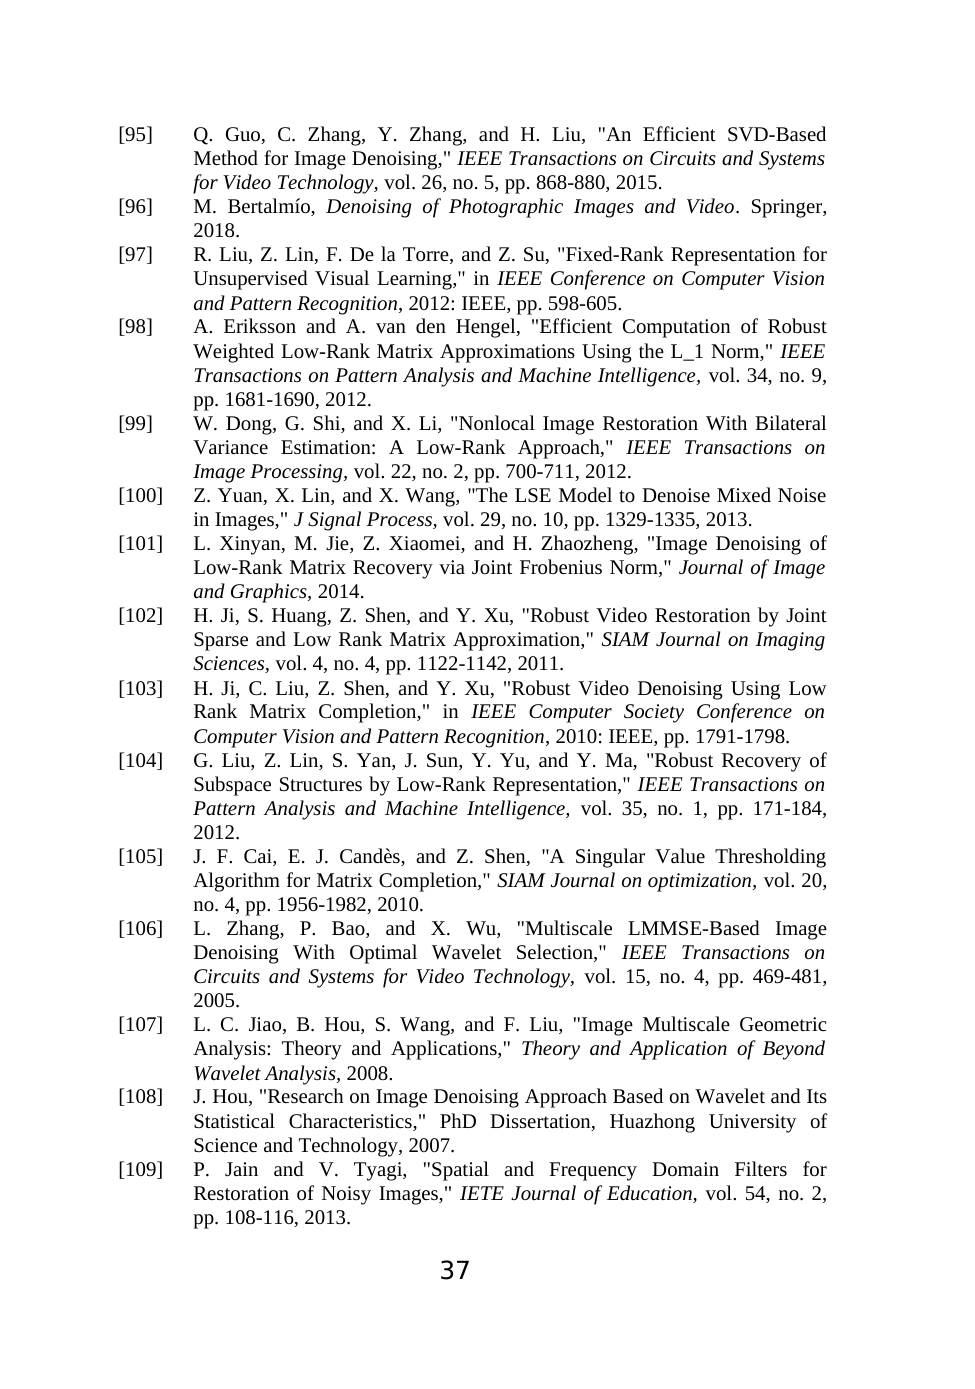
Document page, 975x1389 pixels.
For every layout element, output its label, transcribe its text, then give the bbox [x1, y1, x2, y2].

text [95] Q. Guo, C. Zhang, Y. Zhang, and H. Liu, "An Efficient SVD-Based Method for Image Denoising," IEEE Transactions on Circuits and Systems for Video Technology, vol. 26, no. 5, pp. 868-880, 2015. [118, 122, 827, 194]
text [104] G. Liu, Z. Lin, S. Yan, J. Sun, Y. Yu, and Y. Ma, "Robust Recovery of Subspace Structures by Low-Rank Representation," IEEE Transactions on Pattern Analysis and Machine Intelligence, vol. 35, no. 1, pp. 171-184, 2012. [118, 748, 827, 844]
text [98] A. Eriksson and A. van den Hengel, "Efficient Computation of Robust Weighted Low-Rank Matrix Approximations Using the L_1 Norm," IEEE Transactions on Pattern Analysis and Machine Intelligence, vol. 34, no. 9, pp. 1681-1690, 2012. [118, 314, 827, 411]
text [107] L. C. Jiao, B. Hou, S. Wang, and F. Liu, "Image Multiscale Geometric Analysis: Theory and Applications," Theory and Application of Beyond Wavelet Analysis, 2008. [118, 1012, 827, 1084]
text [102] H. Ji, S. Huang, Z. Shen, and Y. Xu, "Robust Video Restoration by Joint Sparse and Low Rank Matrix Approximation," SIAM Journal on Imaging Sciences, vol. 4, no. 4, pp. 1122-1142, 2011. [118, 603, 827, 675]
text [96] M. Bertalmío, Denoising of Photographic Images and Video. Springer, 2018. [118, 194, 827, 242]
text [105] J. F. Cai, E. J. Candès, and Z. Shen, "A Singular Value Thresholding Algorithm for Matrix Completion," SIAM Journal on optimization, vol. 20, no. 4, pp. 1956-1982, 2010. [118, 844, 827, 916]
text [101] L. Xinyan, M. Jie, Z. Xiaomei, and H. Zhaozheng, "Image Denoising of Low-Rank Matrix Recovery via Joint Frobenius Norm," Journal of Image and Graphics, 2014. [118, 531, 827, 603]
text [99] W. Dong, G. Shi, and X. Li, "Nonlocal Image Restoration With Bilateral Variance Estimation: A Low-Rank Approach," IEEE Transactions on Image Processing, vol. 22, no. 2, pp. 700-711, 2012. [118, 411, 827, 483]
text [109] P. Jain and V. Tyagi, "Spatial and Frequency Domain Filters for Restoration of Noisy Images," IETE Journal of Education, vol. 54, no. 2, pp. 108-116, 2013. [118, 1157, 827, 1229]
text [106] L. Zhang, P. Bao, and X. Wu, "Multiscale LMMSE-Based Image Denoising With Optimal Wavelet Selection," IEEE Transactions on Circuits and Systems for Video Technology, vol. 15, no. 4, pp. 469-481, 2005. [118, 916, 827, 1012]
text [100] Z. Yuan, X. Lin, and X. Wang, "The LSE Model to Denoise Mixed Noise in Images," J Signal Process, vol. 29, no. 10, pp. 1329-1335, 2013. [118, 483, 827, 531]
text [108] J. Hou, "Research on Image Denoising Approach Based on Wavelet and Its Statistical Characteristics," PhD Dissertation, Huazhong University of Science and Technology, 2007. [118, 1084, 827, 1157]
text [97] R. Liu, Z. Lin, F. De la Torre, and Z. Su, "Fixed-Rank Representation for Unsupervised Visual Learning," in IEEE Conference on Computer Vision and Pattern Recognition, 2012: IEEE, pp. 598-605. [118, 242, 827, 314]
text [103] H. Ji, C. Liu, Z. Shen, and Y. Xu, "Robust Video Denoising Using Low Rank Matrix Completion," in IEEE Computer Society Conference on Computer Vision and Pattern Recognition, 2010: IEEE, pp. 1791-1798. [118, 675, 827, 748]
